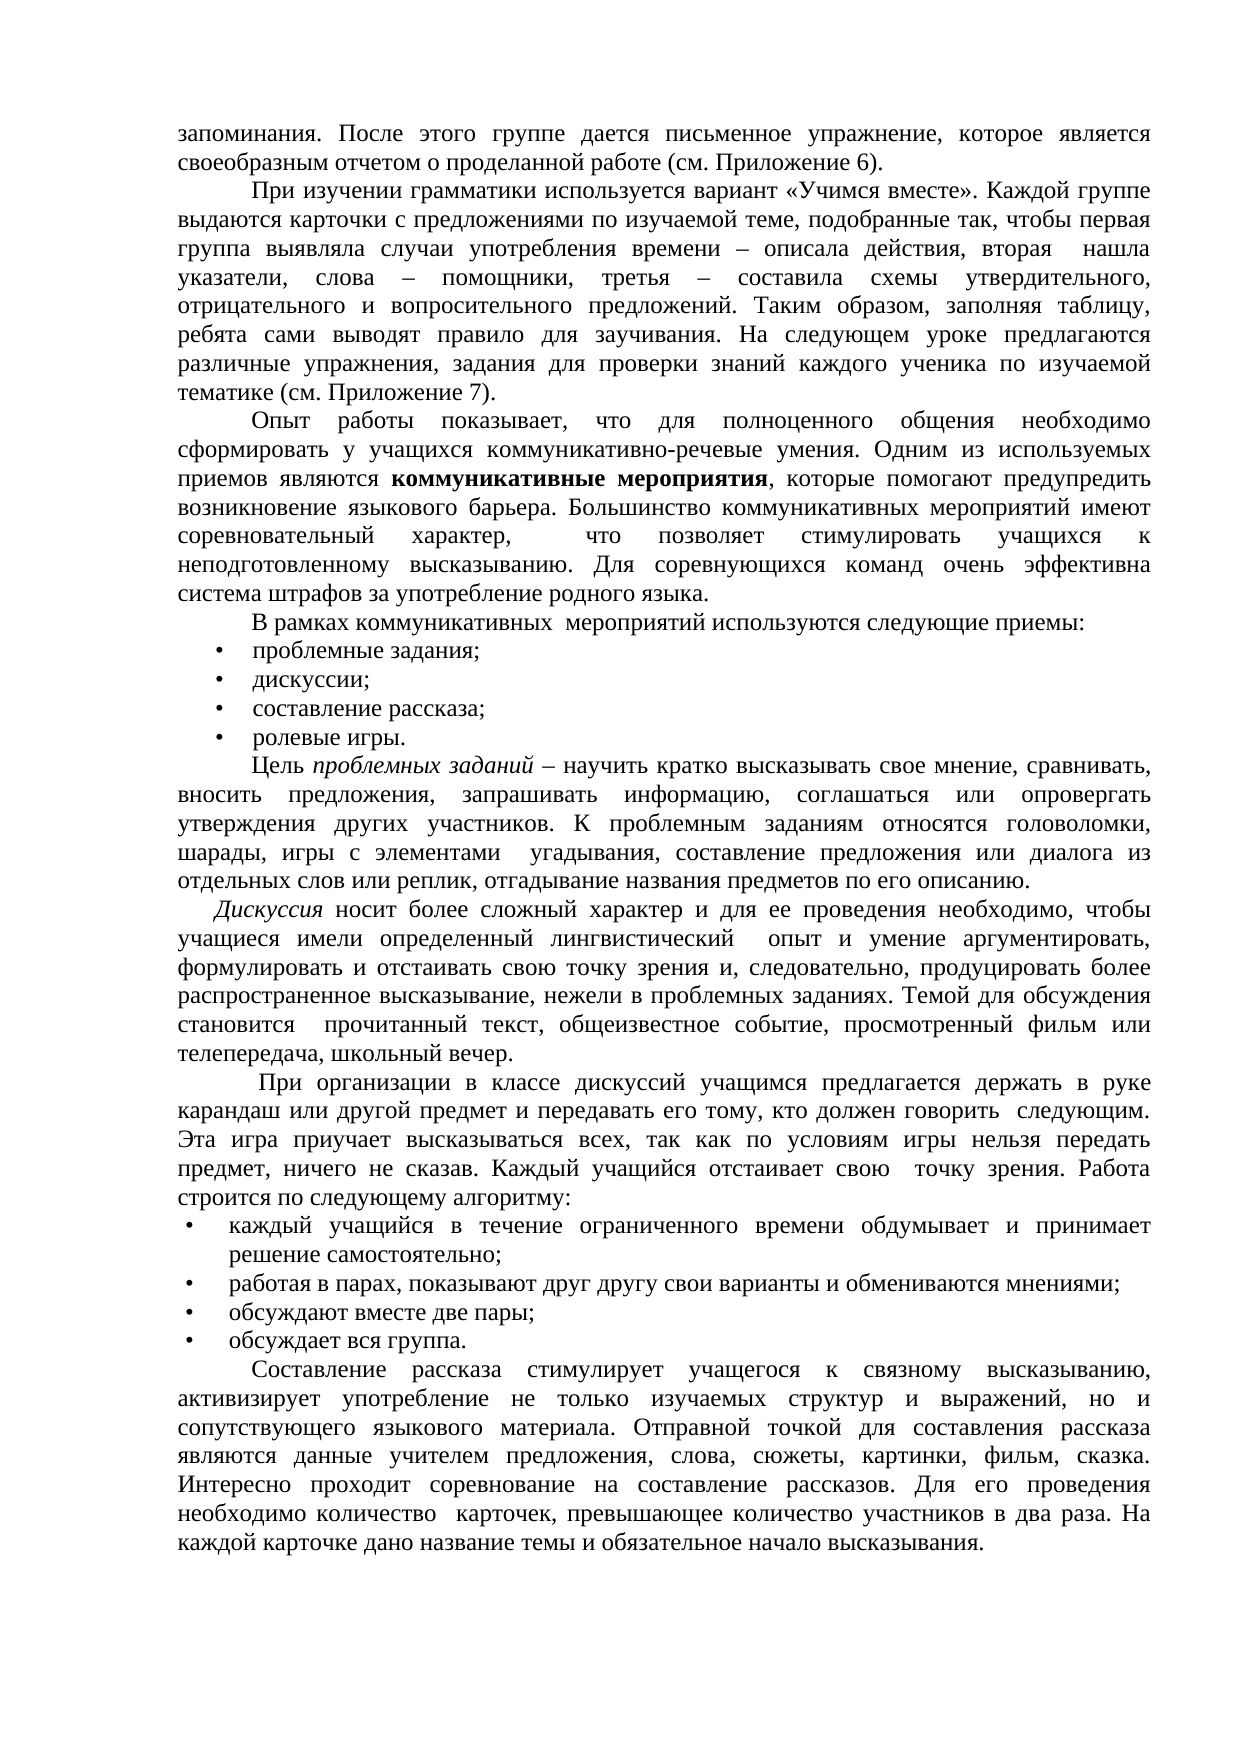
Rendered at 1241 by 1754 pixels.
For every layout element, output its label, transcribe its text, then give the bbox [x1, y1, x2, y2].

list обсуждает вся группа. [185, 1326, 1152, 1354]
list проблемные задания; [215, 636, 1152, 664]
text Составление рассказа стимулирует учащегося к связному высказыванию, активизирует употребление не только изучаемых структур и выражений, но и сопутствующего языкового материала. Отправной точкой для составления рассказа являются данные учителем предложения, слова, сюжеты, картинки, фильм, сказка. Интересно проходит соревнование на составление рассказов. Для его проведения необходимо количество карточек, превышающее количество участников в два раза. На каждой карточке дано название темы и обязательное начало высказывания. [177, 1354, 1152, 1556]
text Цель проблемных заданий – научить кратко высказывать свое мнение, сравнивать, вносить предложения, запрашивать информацию, соглашаться или опровергать утверждения других участников. К проблемным заданиям относятся головоломки, шарады, игры с элементами угадывания, составление предложения или диалога из отдельных слов или реплик, отгадывание названия предметов по его описанию. [177, 751, 1152, 894]
text При организации в классе дискуссий учащимся предлагается держать в руке карандаш или другой предмет и передавать его тому, кто должен говорить следующим. Эта игра приучает высказываться всех, так как по условиям игры нельзя передать предмет, ничего не сказав. Каждый учащийся отстаивает свою точку зрения. Работа строится по следующему алгоритму: [177, 1067, 1152, 1211]
text Дискуссия носит более сложный характер и для ее проведения необходимо, чтобы учащиеся имели определенный лингвистический опыт и умение аргументировать, формулировать и отстаивать свою точку зрения и, следовательно, продуцировать более распространенное высказывание, нежели в проблемных заданиях. Темой для обсуждения становится прочитанный текст, общеизвестное событие, просмотренный фильм или телепередача, школьный вечер. [177, 894, 1152, 1067]
list каждый учащийся в течение ограниченного времени обдумывает и принимает решение самостоятельно; [185, 1211, 1152, 1268]
text Опыт работы показывает, что для полноценного общения необходимо сформировать у учащихся коммуникативно-речевые умения. Одним из используемых приемов являются коммуникативные мероприятия, которые помогают предупредить возникновение языкового барьера. Большинство коммуникативных мероприятий имеют соревновательный характер, что позволяет стимулировать учащихся к неподготовленному высказыванию. Для соревнующихся команд очень эффективна система штрафов за употребление родного языка. [177, 406, 1152, 607]
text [177, 118, 1152, 176]
list дискуссии; [215, 664, 1152, 693]
list ролевые игры. [215, 722, 1152, 751]
list обсуждают вместе две пары; [185, 1297, 1152, 1326]
text При изучении грамматики используется вариант «Учимся вместе». Каждой группе выдаются карточки с предложениями по изучаемой теме, подобранные так, чтобы первая группа выявляла случаи употребления времени – описала действия, вторая нашла указатели, слова – помощники, третья – составила схемы утвердительного, отрицательного и вопросительного предложений. Таким образом, заполняя таблицу, ребята сами выводят правило для заучивания. На следующем уроке предлагаются различные упражнения, задания для проверки знаний каждого ученика по изучаемой тематике (см. Приложение 7). [177, 176, 1152, 406]
list работая в парах, показывают друг другу свои варианты и обмениваются мнениями; [185, 1268, 1152, 1297]
text В рамках коммуникативных мероприятий используются следующие приемы: [177, 607, 1152, 636]
list составление рассказа; [215, 693, 1152, 722]
